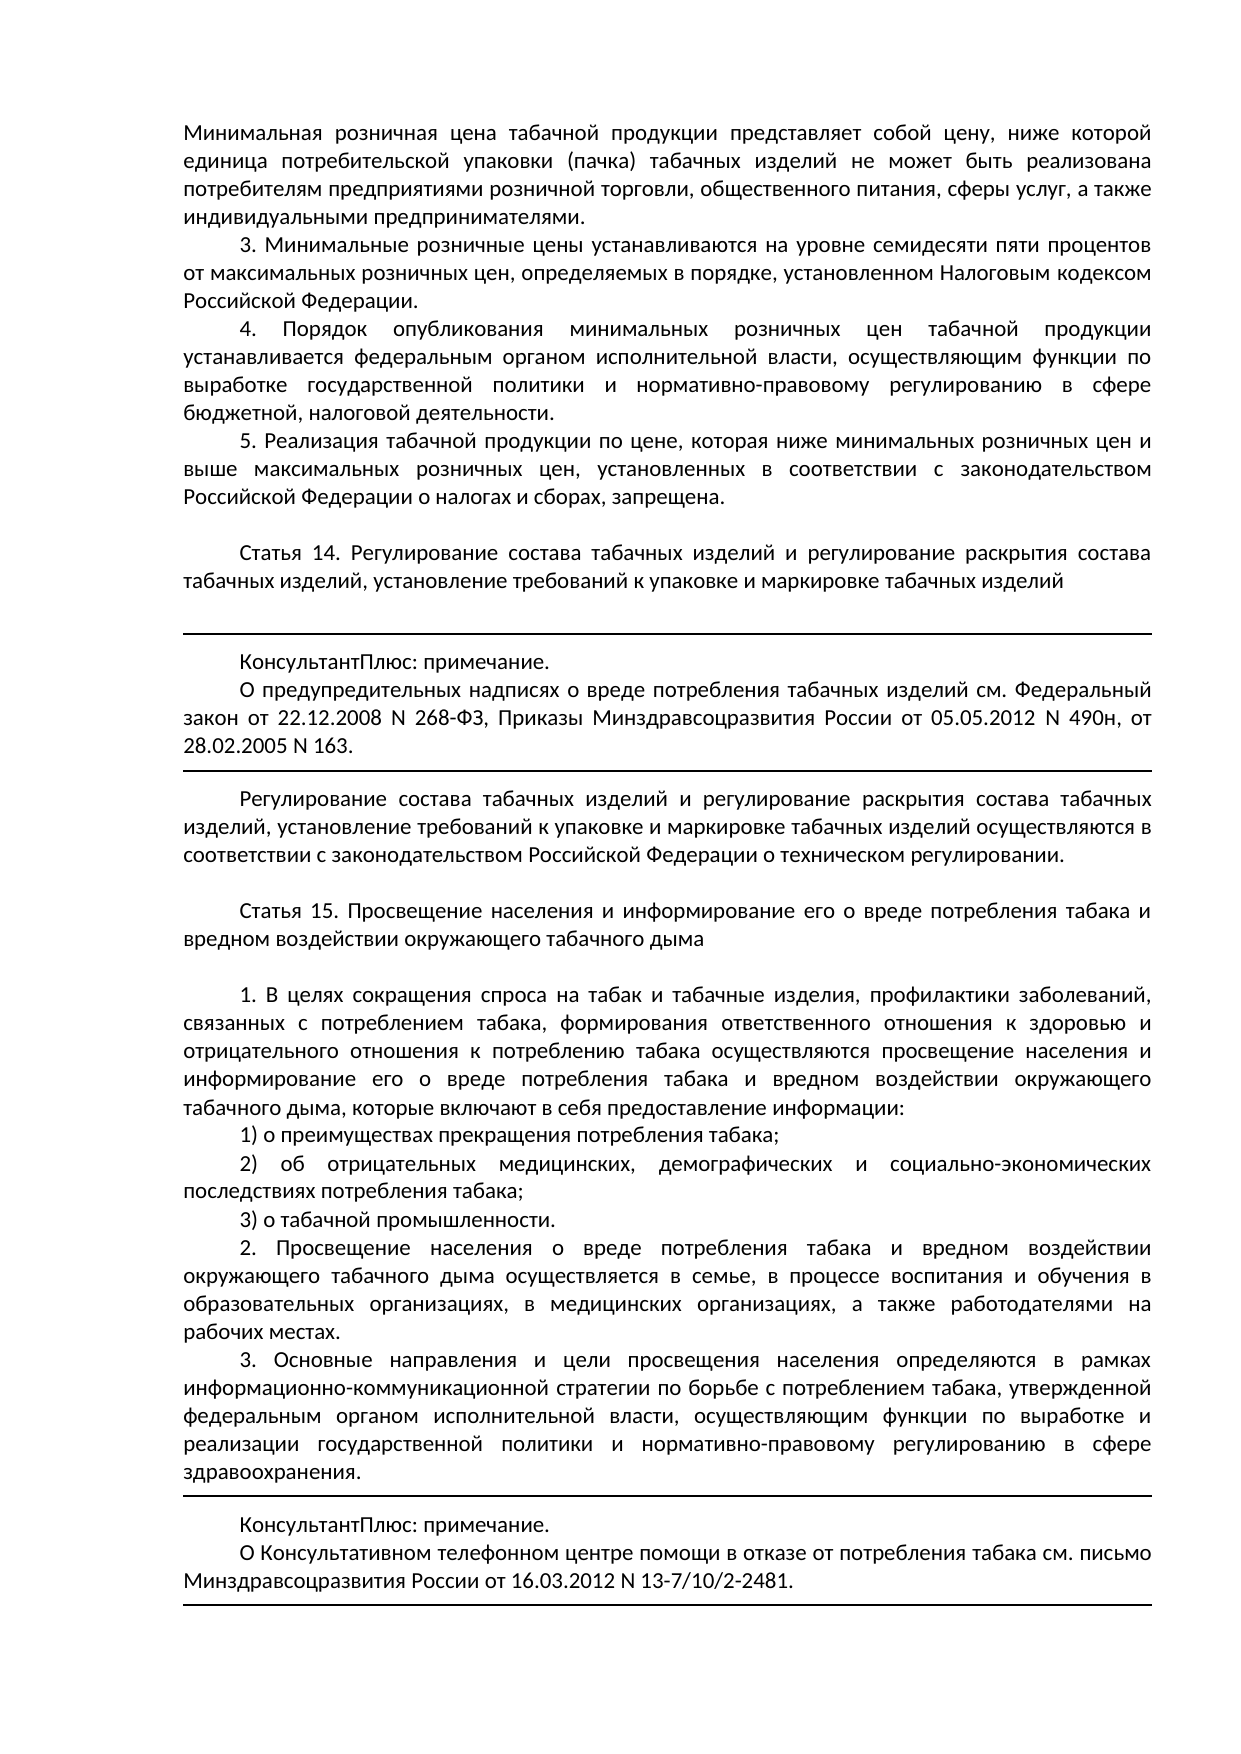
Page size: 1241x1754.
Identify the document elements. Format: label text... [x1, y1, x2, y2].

text 4. Порядок опубликования минимальных розничных цен табачной продукции устанавливается федеральным органом исполнительной власти, осуществляющим функции по выработке государственной политики и нормативно-правовому регулированию в сфере бюджетной, налоговой деятельности. [183, 314, 1152, 426]
text 2) об отрицательных медицинских, демографических и социально-экономических последствиях потребления табака; [183, 1149, 1152, 1205]
text 1) о преимуществах прекращения потребления табака; [183, 1121, 1152, 1149]
text КонсультантПлюс: примечание. [183, 647, 1152, 675]
text Регулирование состава табачных изделий и регулирование раскрытия состава табачных изделий, установление требований к упаковке и маркировке табачных изделий осуществляются в соответствии с законодательством Российской Федерации о техническом регулировании. [183, 784, 1152, 868]
text КонсультантПлюс: примечание. [183, 1510, 1152, 1538]
text Статья 15. Просвещение населения и информирование его о вреде потребления табака и вредном воздействии окружающего табачного дыма [183, 896, 1152, 952]
text Статья 14. Регулирование состава табачных изделий и регулирование раскрытия состава табачных изделий, установление требований к упаковке и маркировке табачных изделий [183, 538, 1152, 594]
text О предупредительных надписях о вреде потребления табачных изделий см. Федеральный закон от 22.12.2008 N 268-ФЗ, Приказы Минздравсоцразвития России от 05.05.2012 N 490н, от 28.02.2005 N 163. [183, 675, 1152, 759]
text 2. Просвещение населения о вреде потребления табака и вредном воздействии окружающего табачного дыма осуществляется в семье, в процессе воспитания и обучения в образовательных организациях, в медицинских организациях, а также работодателями на рабочих местах. [183, 1233, 1152, 1345]
text 1. В целях сокращения спроса на табак и табачные изделия, профилактики заболеваний, связанных с потреблением табака, формирования ответственного отношения к здоровью и отрицательного отношения к потреблению табака осуществляются просвещение населения и информирование его о вреде потребления табака и вредном воздействии окружающего табачного дыма, которые включают в себя предоставление информации: [183, 981, 1152, 1121]
text 3) о табачной промышленности. [183, 1205, 1152, 1233]
text 5. Реализация табачной продукции по цене, которая ниже минимальных розничных цен и выше максимальных розничных цен, установленных в соответствии с законодательством Российской Федерации о налогах и сборах, запрещена. [183, 426, 1152, 510]
text О Консультативном телефонном центре помощи в отказе от потребления табака см. письмо Минздравсоцразвития России от 16.03.2012 N 13-7/10/2-2481. [183, 1538, 1152, 1594]
text 3. Минимальные розничные цены устанавливаются на уровне семидесяти пяти процентов от максимальных розничных цен, определяемых в порядке, установленном Налоговым кодексом Российской Федерации. [183, 230, 1152, 314]
text 3. Основные направления и цели просвещения населения определяются в рамках информационно-коммуникационной стратегии по борьбе с потреблением табака, утвержденной федеральным органом исполнительной власти, осуществляющим функции по выработке и реализации государственной политики и нормативно-правовому регулированию в сфере здравоохранения. [183, 1345, 1152, 1485]
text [183, 118, 1152, 230]
